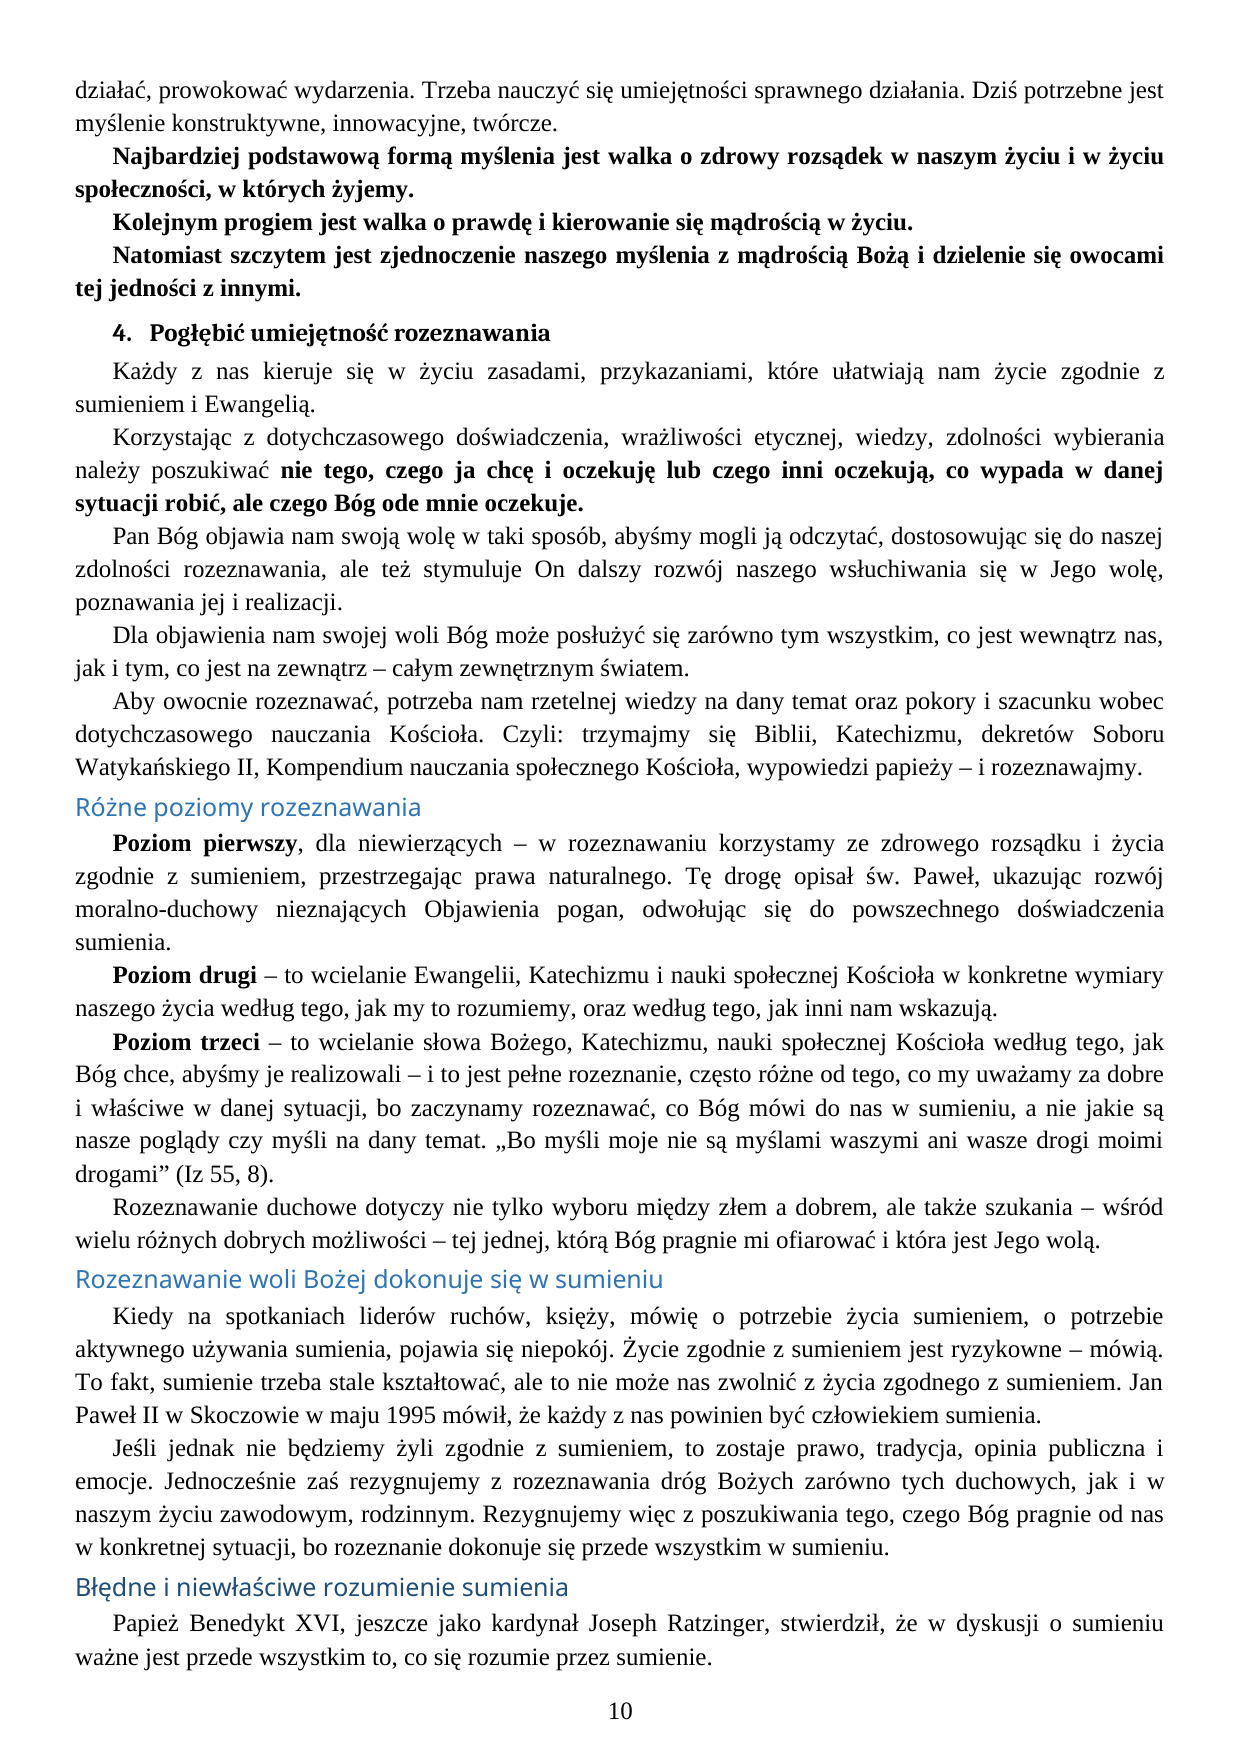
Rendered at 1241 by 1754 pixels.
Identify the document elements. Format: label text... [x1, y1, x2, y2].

subtitle Różne poziomy rozeznawania [75, 789, 1165, 823]
text Poziom pierwszy, dla niewierzących – w rozeznawaniu korzystamy ze zdrowego rozsądku i życia zgodnie z sumieniem, przestrzegając prawa naturalnego. Tę drogę opisał św. Paweł, ukazując rozwój moralno-duchowy nieznających Objawienia pogan, odwołując się do powszechnego doświadczenia sumienia. [75, 828, 1165, 956]
subtitle 4. Pogłębić umiejętność rozeznawania [75, 319, 1165, 347]
text Natomiast szczytem jest zjednoczenie naszego myślenia z mądrością Bożą i dzielenie się owocami tej jedności z innymi. [75, 240, 1165, 302]
text Kiedy na spotkaniach liderów ruchów, księży, mówię o potrzebie życia sumieniem, o potrzebie aktywnego używania sumienia, pojawia się niepokój. Życie zgodnie z sumieniem jest ryzykowne – mówią. To fakt, sumienie trzeba stale kształtować, ale to nie może nas zwolnić z życia zgodnego z sumieniem. Jan Paweł II w Skoczowie w maju 1995 mówił, że każdy z nas powinien być człowiekiem sumienia. [75, 1301, 1165, 1429]
text Każdy z nas kieruje się w życiu zasadami, przykazaniami, które ułatwiają nam życie zgodnie z sumieniem i Ewangelią. [75, 356, 1165, 418]
text Korzystając z dotychczasowego doświadczenia, wrażliwości etycznej, wiedzy, zdolności wybierania należy poszukiwać nie tego, czego ja chcę i oczekuję lub czego inni oczekują, co wypada w danej sytuacji robić, ale czego Bóg ode mnie oczekuje. [75, 422, 1165, 517]
text Rozeznawanie duchowe dotyczy nie tylko wyboru między złem a dobrem, ale także szukania – wśród wielu różnych dobrych możliwości – tej jednej, którą Bóg pragnie mi ofiarować i która jest Jego wolą. [75, 1192, 1165, 1253]
text Jeśli jednak nie będziemy żyli zgodnie z sumieniem, to zostaje prawo, tradycja, opinia publiczna i emocje. Jednocześnie zaś rezygnujemy z rozeznawania dróg Bożych zarówno tych duchowych, jak i w naszym życiu zawodowym, rodzinnym. Rezygnujemy więc z poszukiwania tego, czego Bóg pragnie od nas w konkretnej sytuacji, bo rozeznanie dokonuje się przede wszystkim w sumieniu. [75, 1433, 1165, 1561]
text Aby owocnie rozeznawać, potrzeba nam rzetelnej wiedzy na dany temat oraz pokory i szacunku wobec dotychczasowego nauczania Kościoła. Czyli: trzymajmy się Biblii, Katechizmu, dekretów Soboru Watykańskiego II, Kompendium nauczania społecznego Kościoła, wypowiedzi papieży – i rozeznawajmy. [75, 686, 1165, 781]
text Poziom trzeci – to wcielanie słowa Bożego, Katechizmu, nauki społecznej Kościoła według tego, jak Bóg chce, abyśmy je realizowali – i to jest pełne rozeznanie, często różne od tego, co my uważamy za dobre i właściwe w danej sytuacji, bo zaczynamy rozeznawać, co Bóg mówi do nas w sumieniu, a nie jakie są nasze poglądy czy myśli na dany temat. „Bo myśli moje nie są myślami waszymi ani wasze drogi moimi drogami” (Iz 55, 8). [75, 1027, 1165, 1187]
text Kolejnym progiem jest walka o prawdę i kierowanie się mądrością w życiu. [75, 207, 1165, 236]
text Poziom drugi – to wcielanie Ewangelii, Katechizmu i nauki społecznej Kościoła w konkretne wymiary naszego życia według tego, jak my to rozumiemy, oraz według tego, jak inni nam wskazują. [75, 961, 1165, 1022]
text Dla objawienia nam swojej woli Bóg może posłużyć się zarówno tym wszystkim, co jest wewnątrz nas, jak i tym, co jest na zewnątrz – całym zewnętrznym światem. [75, 620, 1165, 682]
text Pan Bóg objawia nam swoją wolę w taki sposób, abyśmy mogli ją odczytać, dostosowując się do naszej zdolności rozeznawania, ale też stymuluje On dalszy rozwój naszego wsłuchiwania się w Jego wolę, poznawania jej i realizacji. [75, 521, 1165, 616]
text Najbardziej podstawową formą myślenia jest walka o zdrowy rozsądek w naszym życiu i w życiu społeczności, w których żyjemy. [75, 141, 1165, 203]
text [75, 75, 1165, 137]
subtitle Rozeznawanie woli Bożej dokonuje się w sumieniu [75, 1262, 1165, 1296]
text Papież Benedykt XVI, jeszcze jako kardynał Joseph Ratzinger, stwierdził, że w dyskusji o sumieniu ważne jest przede wszystkim to, co się rozumie przez sumienie. [75, 1608, 1165, 1670]
subtitle Błędne i niewłaściwe rozumienie sumienia [75, 1569, 1165, 1603]
